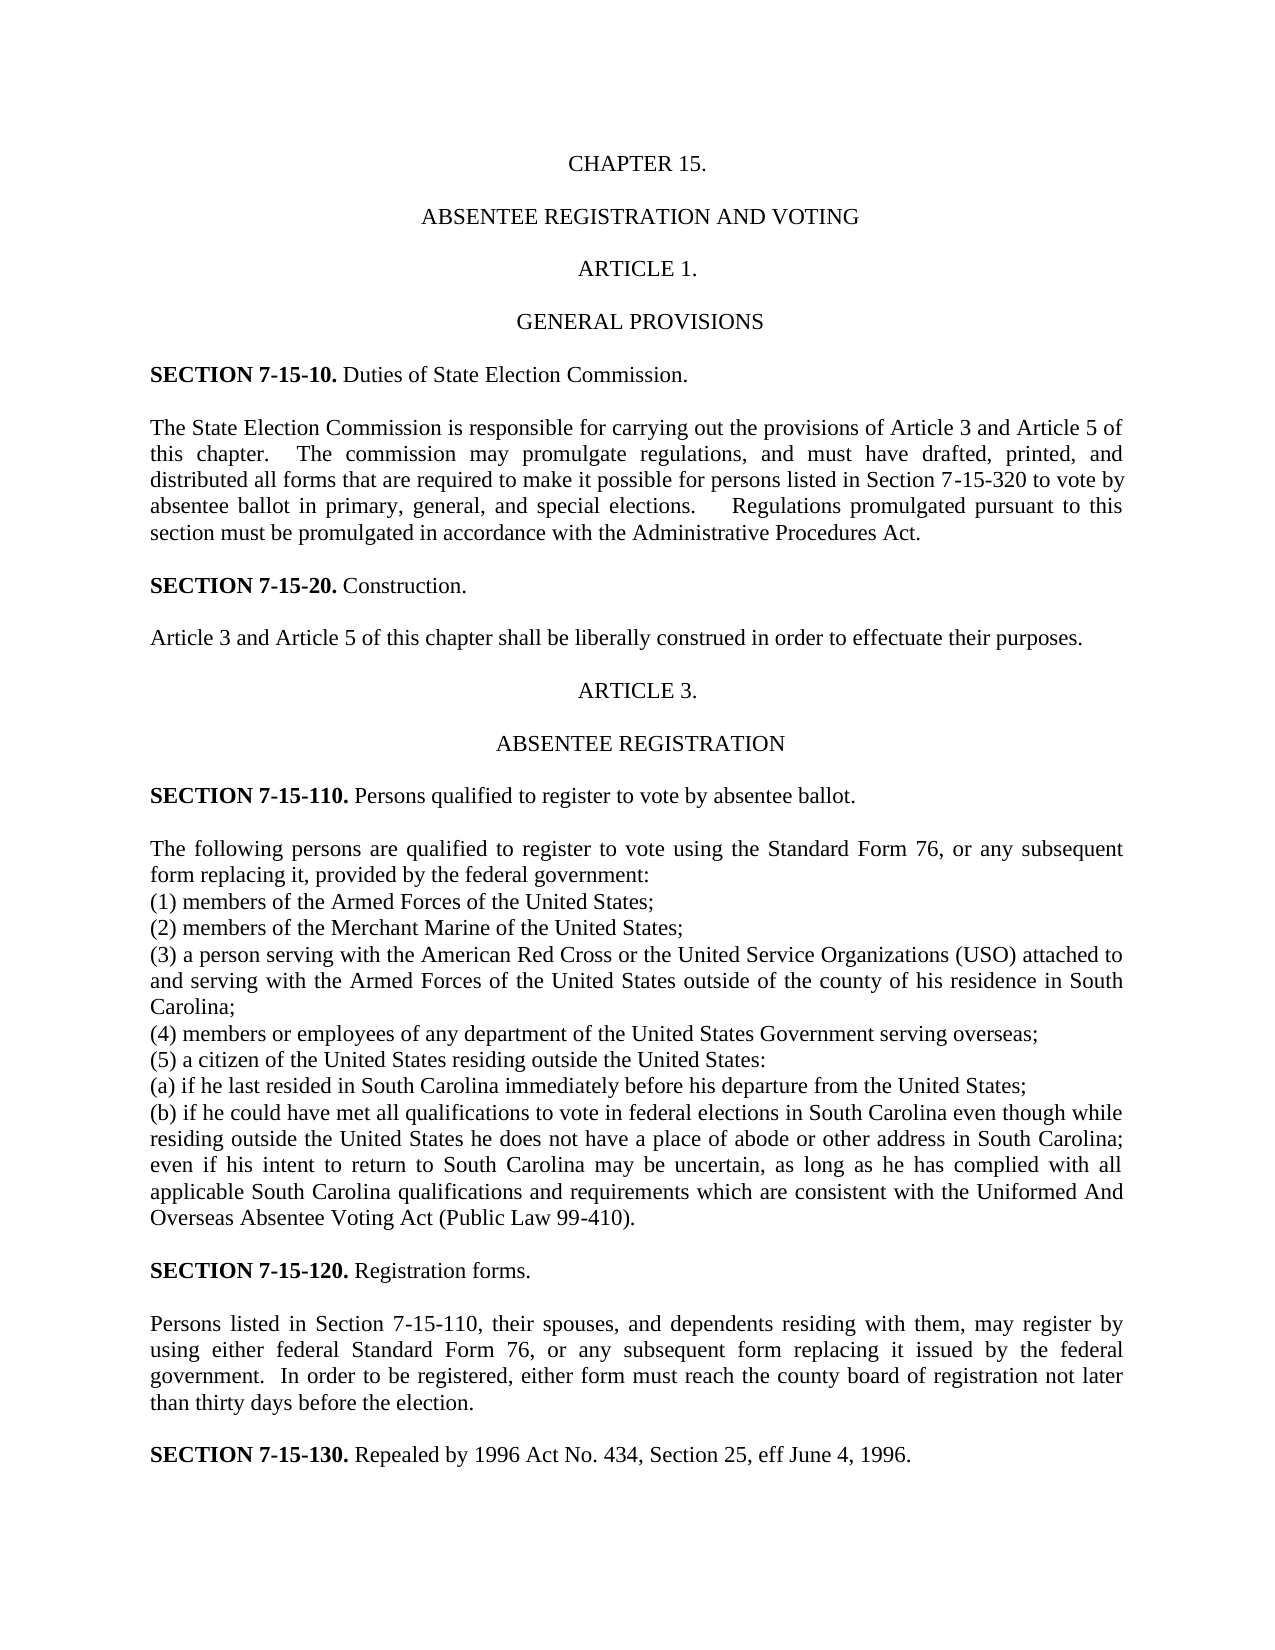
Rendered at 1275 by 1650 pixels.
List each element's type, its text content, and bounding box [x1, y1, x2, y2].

text SECTION 7-15-10. Duties of State Election Commission. [150, 361, 1125, 387]
text The following persons are qualified to register to vote using the Standard Form 76, or any subsequent form replacing it, provided by the federal government: [150, 835, 1125, 888]
text The State Election Commission is responsible for carrying out the provisions of Article 3 and Article 5 of this chapter. The commission may promulgate regulations, and must have drafted, printed, and distributed all forms that are required to make it possible for persons listed in Section 7-15-320 to vote by absentee ballot in primary, general, and special elections. Regulations promulgated pursuant to this section must be promulgated in accordance with the Administrative Procedures Act. [150, 413, 1125, 545]
text (2) members of the Merchant Marine of the United States; [150, 914, 1125, 941]
text ABSENTEE REGISTRATION AND VOTING [150, 203, 1125, 229]
text CHAPTER 15. [150, 150, 1125, 176]
text (b) if he could have met all qualifications to vote in federal elections in South Carolina even though while residing outside the United States he does not have a place of abode or other address in South Carolina; even if his intent to return to South Carolina may be uncertain, as long as he has complied with all applicable South Carolina qualifications and requirements which are consistent with the Uniformed And Overseas Absentee Voting Act (Public Law 99-410). [150, 1099, 1125, 1231]
text ABSENTEE REGISTRATION [150, 730, 1125, 756]
text SECTION 7-15-20. Construction. [150, 572, 1125, 598]
text ARTICLE 1. [150, 255, 1125, 282]
text (3) a person serving with the American Red Cross or the United Service Organizations (USO) attached to and serving with the Armed Forces of the United States outside of the county of his residence in South Carolina; [150, 941, 1125, 1020]
text Persons listed in Section 7-15-110, their spouses, and dependents residing with them, may register by using either federal Standard Form 76, or any subsequent form replacing it issued by the federal government. In order to be registered, either form must reach the county board of registration not later than thirty days before the election. [150, 1309, 1125, 1415]
text (a) if he last resided in South Carolina immediately before his departure from the United States; [150, 1072, 1125, 1099]
text SECTION 7-15-120. Registration forms. [150, 1257, 1125, 1283]
text (1) members of the Armed Forces of the United States; [150, 888, 1125, 914]
text ARTICLE 3. [150, 677, 1125, 703]
text (4) members or employees of any department of the United States Government serving overseas; [150, 1020, 1125, 1046]
text SECTION 7-15-110. Persons qualified to register to vote by absentee ballot. [150, 782, 1125, 809]
text Article 3 and Article 5 of this chapter shall be liberally construed in order to effectuate their purposes. [150, 624, 1125, 651]
text (5) a citizen of the United States residing outside the United States: [150, 1046, 1125, 1072]
text GENERAL PROVISIONS [150, 308, 1125, 334]
text SECTION 7-15-130. Repealed by 1996 Act No. 434, Section 25, eff June 4, 1996. [150, 1441, 1125, 1468]
